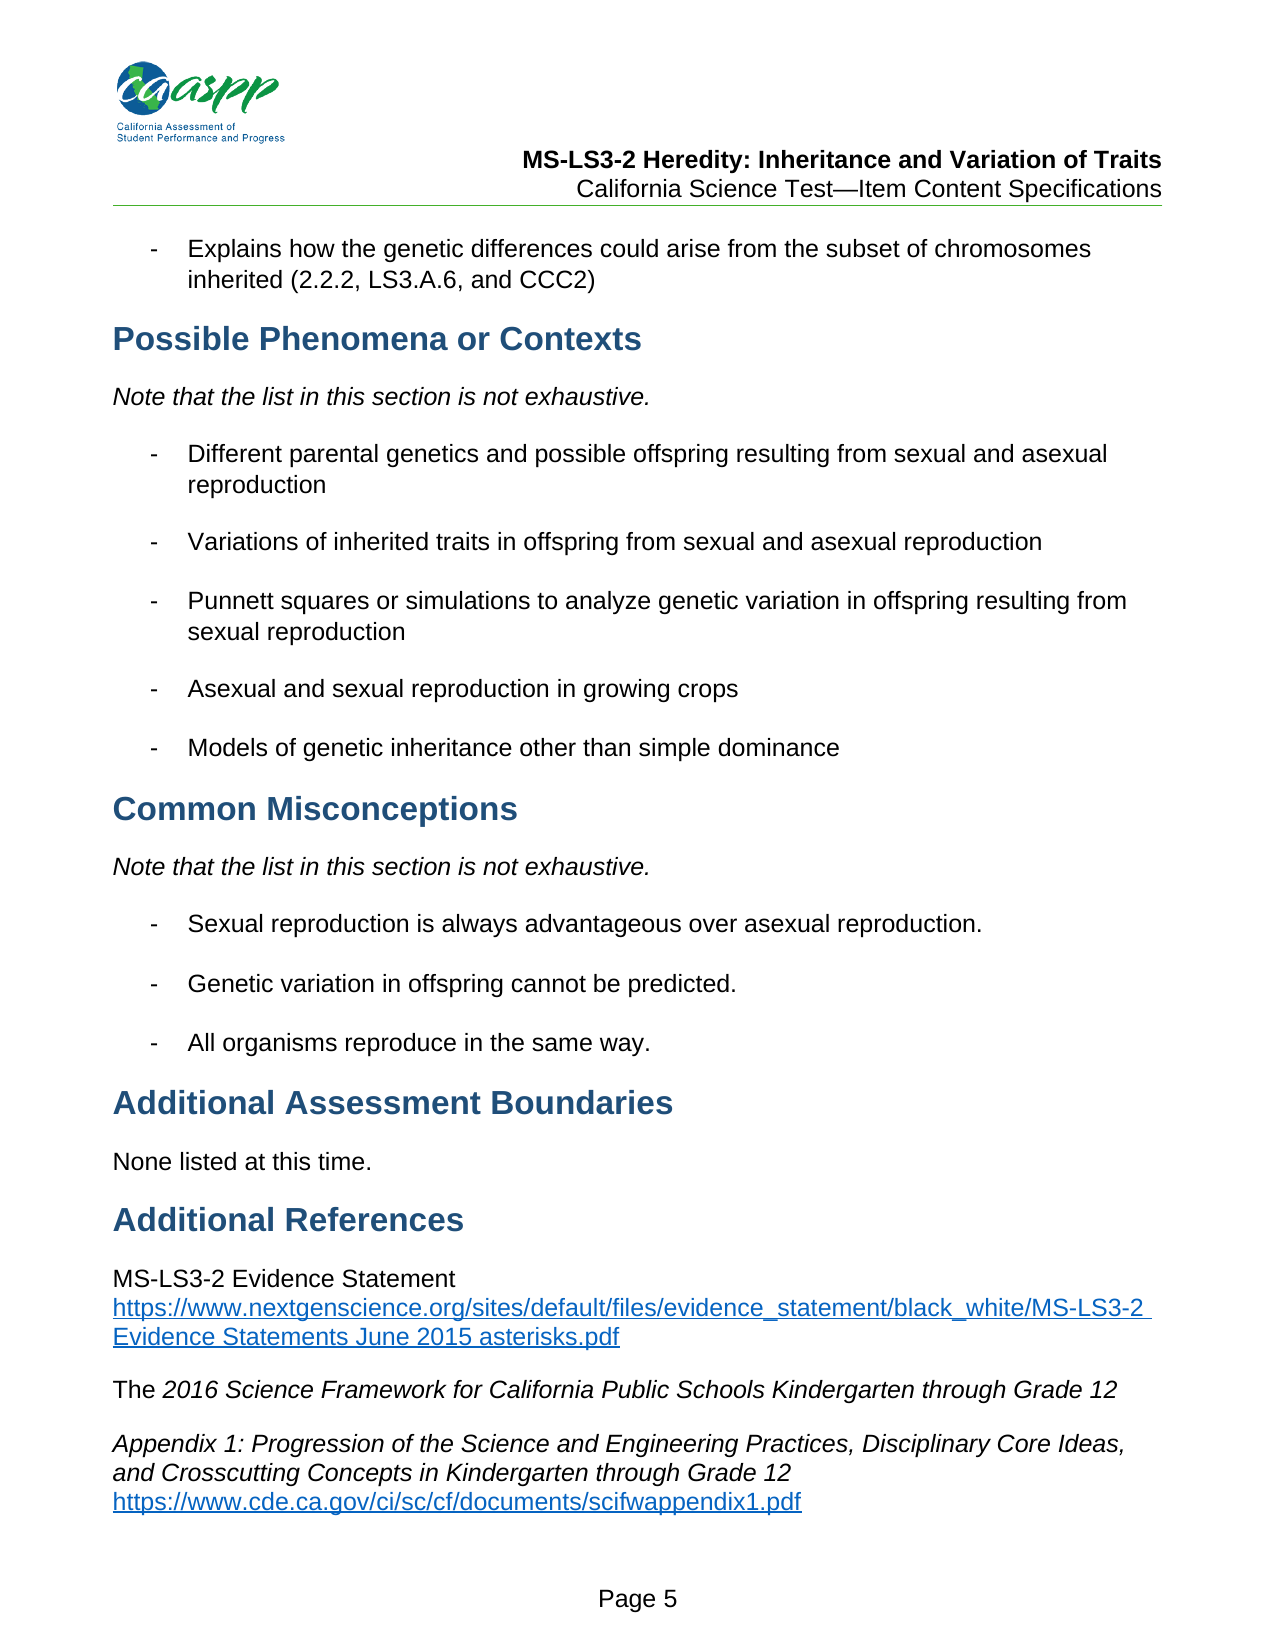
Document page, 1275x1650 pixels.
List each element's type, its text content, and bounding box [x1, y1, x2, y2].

text All organisms reproduce in the same way. [150, 1024, 1162, 1058]
text Punnett squares or simulations to analyze genetic variation in offspring resulting from sexual reproduction [150, 583, 1162, 646]
text The 2016 Science Framework for California Public Schools Kindergarten through Grade 12 [112, 1375, 1162, 1404]
picture [112, 60, 287, 146]
text None listed at this time. [112, 1147, 1162, 1176]
text Different parental genetics and possible offspring resulting from sexual and asexual reproduction [150, 436, 1162, 499]
subtitle Common Misconceptions [112, 789, 1162, 827]
subtitle Additional Assessment Boundaries [112, 1083, 1162, 1122]
text Explains how the genetic differences could arise from the subset of chromosomes inherited (2.2.2, LS3.A.6, and CCC2) [150, 231, 1162, 294]
subtitle Additional References [112, 1201, 1162, 1239]
subtitle Possible Phenomena or Contexts [112, 319, 1162, 357]
text Sexual reproduction is always advantageous over asexual reproduction. [150, 906, 1162, 940]
text Asexual and sexual reproduction in growing crops [150, 671, 1162, 705]
text MS-LS3-2 Evidence Statement https://www.nextgenscience.org/sites/default/files/evidence_statement/black_white/MS-LS3-2 Evidence Statements June 2015 asterisks.pdf [112, 1264, 1162, 1350]
text Models of genetic inheritance other than simple dominance [150, 730, 1162, 764]
text Note that the list in this section is not exhaustive. [112, 852, 1162, 881]
text Genetic variation in offspring cannot be predicted. [150, 965, 1162, 999]
text Appendix 1: Progression of the Science and Engineering Practices, Disciplinary Core Ideas, and Crosscutting Concepts in Kindergarten through Grade 12 https://www.cde.ca.gov/ci/sc/cf/documents/scifwappendix1.pdf [112, 1429, 1162, 1515]
text Variations of inherited traits in offspring from sexual and asexual reproduction [150, 524, 1162, 558]
text Note that the list in this section is not exhaustive. [112, 382, 1162, 411]
